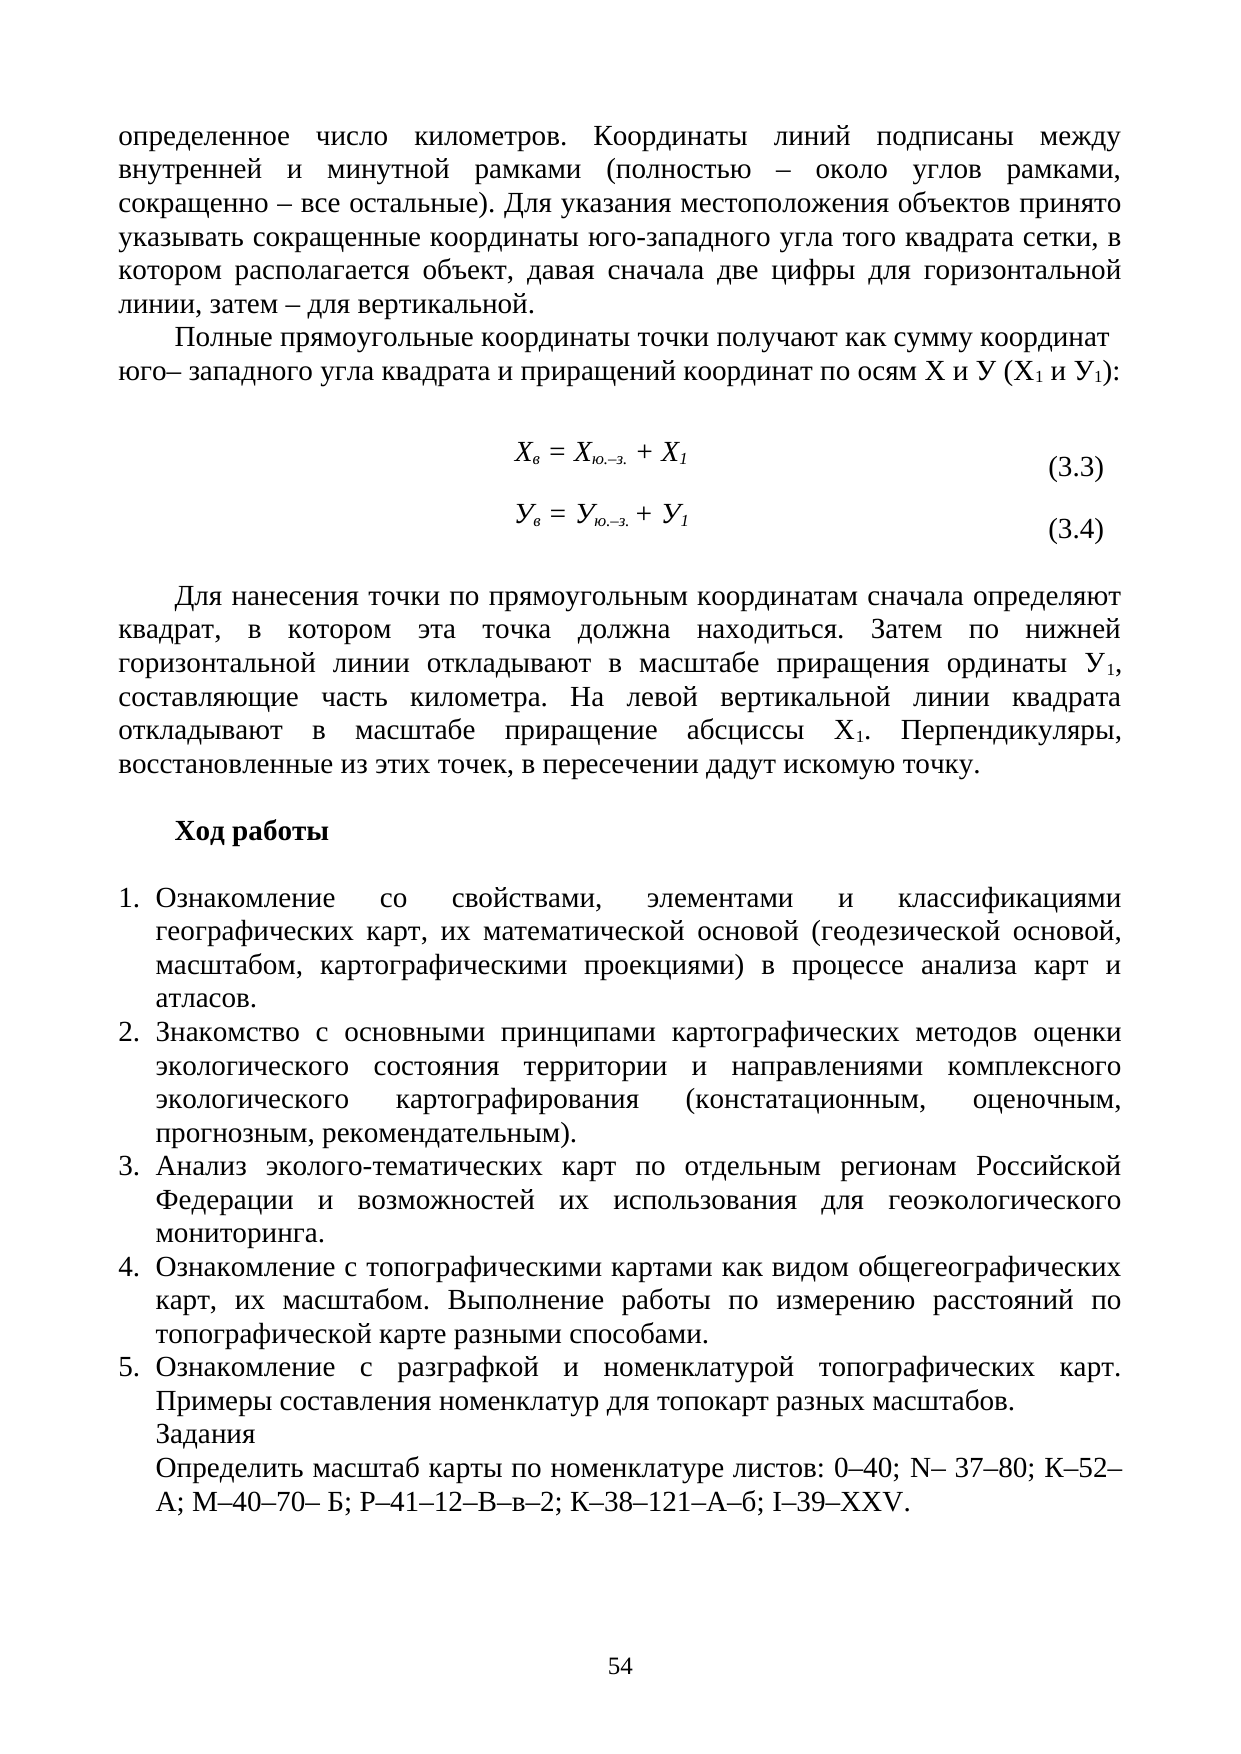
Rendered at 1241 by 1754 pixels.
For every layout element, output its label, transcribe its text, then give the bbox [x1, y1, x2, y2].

table_header (3.3) [1037, 420, 1115, 482]
table_header Хв = Хю.–з. + Х1 [107, 420, 1037, 482]
list Ознакомление с разграфкой и номенклатурой топографических карт. Примеры составления номенклатур для топокарт разных масштабов. [118, 1349, 1122, 1417]
text Ход работы [118, 813, 1122, 846]
text Для нанесения точки по прямоугольным координатам сначала определяют квадрат, в котором эта точка должна находиться. Затем по нижней горизонтальной линии откладывают в масштабе приращения ординаты У1, составляющие часть километра. На левой вертикальной линии квадрата откладывают в масштабе приращение абсциссы Х1. Перпендикуляры, восстановленные из этих точек, в пересечении дадут искомую точку. [118, 578, 1122, 779]
list Ознакомление со свойствами, элементами и классификациями географических карт, их математической основой (геодезической основой, масштабом, картографическими проекциями) в процессе анализа карт и атласов. [118, 880, 1122, 1014]
table_cell (3.4) [1037, 482, 1115, 544]
list Ознакомление с топографическими картами как видом общегеографических карт, их масштабом. Выполнение работы по измерению расстояний по топографической карте разными способами. [118, 1249, 1122, 1349]
list Знакомство с основными принципами картографических методов оценки экологического состояния территории и направлениями комплексного экологического картографирования (констатационным, оценочным, прогнозным, рекомендательным). [118, 1014, 1122, 1148]
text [118, 118, 1122, 319]
list Анализ эколого-тематических карт по отдельным регионам Российской Федерации и возможностей их использования для геоэкологического мониторинга. [118, 1148, 1122, 1249]
text Задания [155, 1417, 1122, 1450]
table_cell Ув = Ую.–з. + У1 [107, 482, 1037, 544]
text Полные прямоугольные координаты точки получают как сумму координат юго– западного угла квадрата и приращений координат по осям Х и У (Х1 и У1): [118, 319, 1122, 386]
text Определить масштаб карты по номенклатуре листов: 0–40; N– 37–80; К–52– А; М–40–70– Б; Р–41–12–В–в–2; К–38–121–А–б; I–39–XXV. [155, 1450, 1122, 1517]
